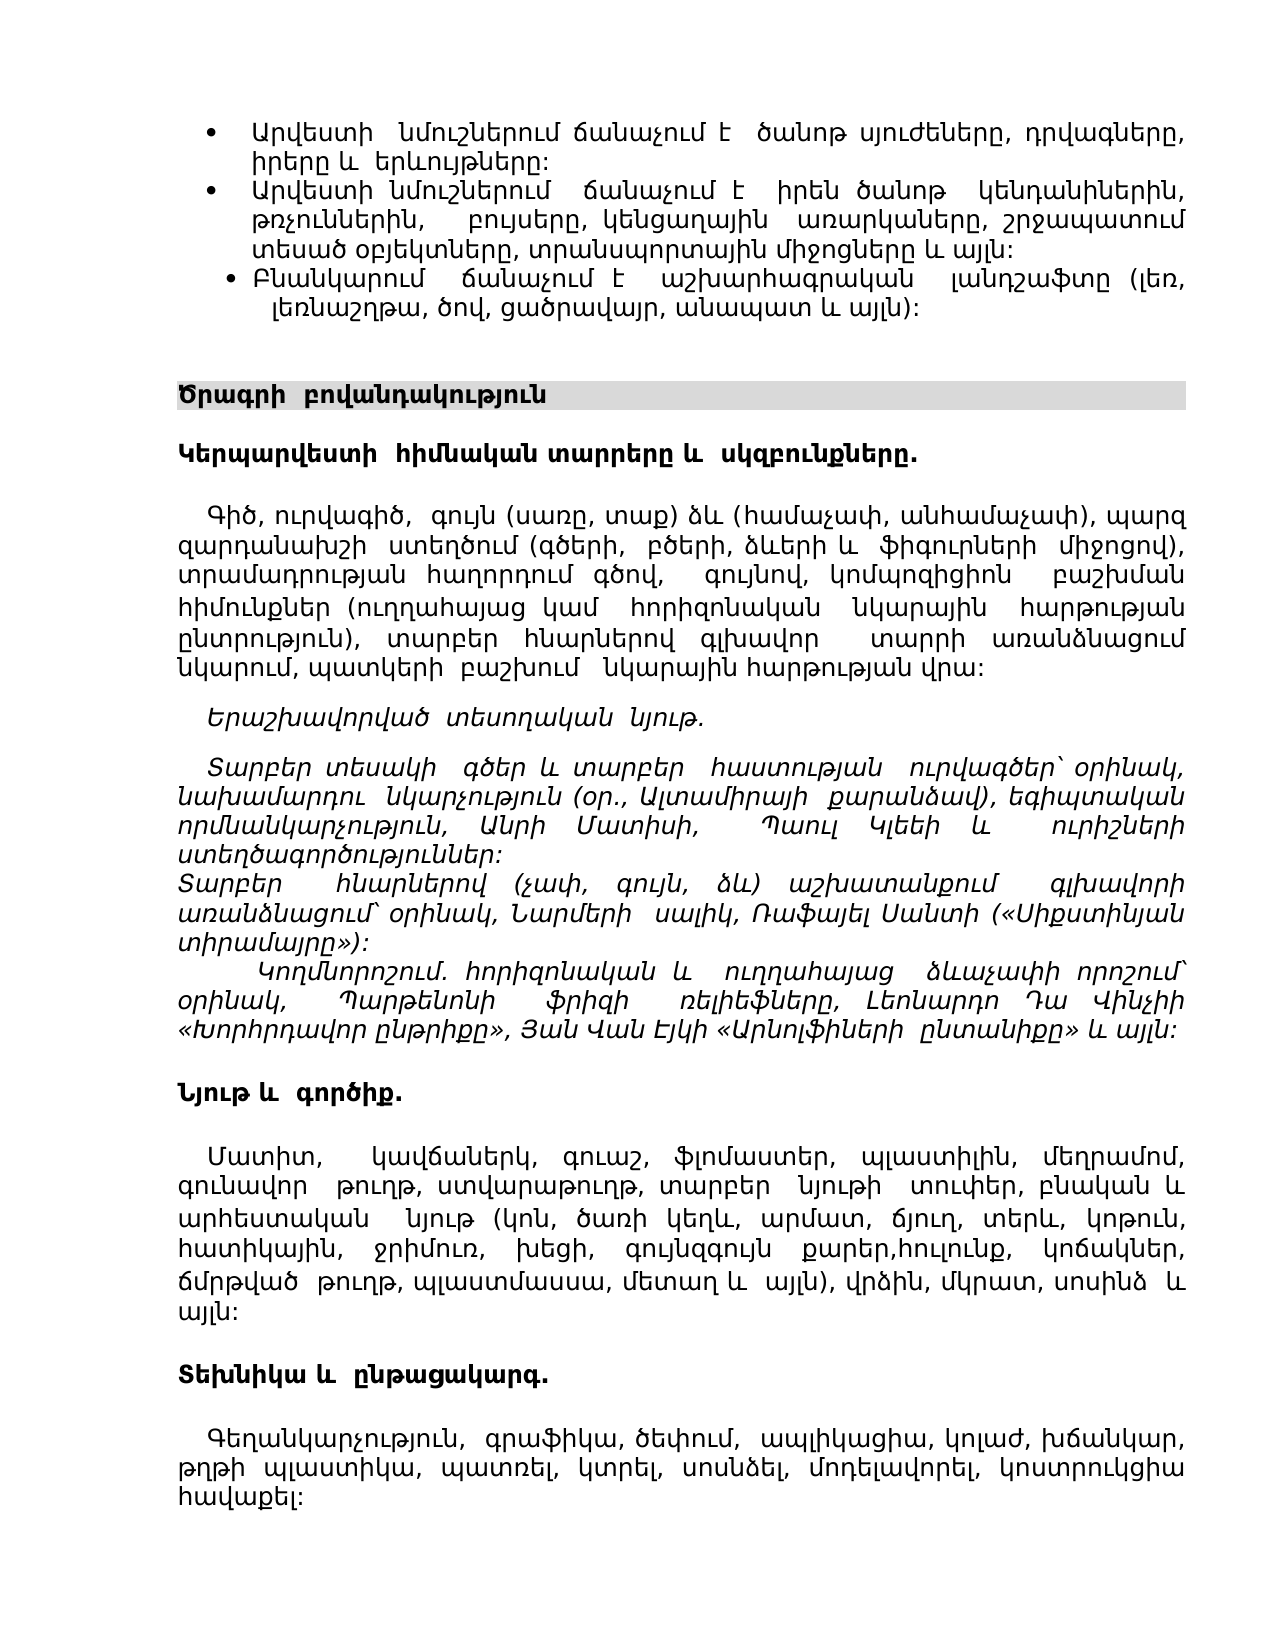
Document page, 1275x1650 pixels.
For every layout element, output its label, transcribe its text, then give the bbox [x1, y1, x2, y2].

list Բնանկարում ճանաչում է աշխարհագրական լանդշաֆտը (լեռ, լեռնաշղթա, ծով, ցածրավայր, անապատ և այլն): [227, 264, 1186, 322]
text Մատիտ, կավճաներկ, գուաշ, ֆլոմաստեր, պլաստիլին, մեղրամոմ, գունավոր թուղթ, ստվարաթուղթ, տարբեր նյութի տուփեր, բնական և արհեստական նյութ (կոն, ծառի կեղև, արմատ, ճյուղ, տերև, կոթուն, հատիկային, ջրիմուռ, խեցի, գույնզգույն քարեր,հուլունք, կոճակներ, ճմրթված թուղթ, պլաստմասսա, մետաղ և այլն), վրձին, մկրատ, սոսինձ և այլն: [177, 1142, 1186, 1327]
text Կողմնորոշում. հորիզոնական և ուղղահայաց ձևաչափի որոշում՝ օրինակ, Պարթենոնի ֆրիզի ռելիեֆները, Լեոնարդո Դա Վինչիի «Խորհրդավոր ընթրիքը», Յան Վան Էյկի «Արնոլֆիների ընտանիքը» և այլն: [177, 957, 1186, 1044]
text Տարբեր տեսակի գծեր և տարբեր հաստության ուրվագծեր՝ օրինակ, նախամարդու նկարչություն (օր., Ալտամիրայի քարանձավ), եգիպտական որմնանկարչություն, Անրի Մատիսի, Պաուլ Կլեեի և ուրիշների ստեղծագործություններ: [177, 753, 1186, 869]
list Արվեստի նմուշներում ճանաչում է ծանոթ սյուժեները, դրվագները, իրերը և երևույթները: [207, 118, 1186, 176]
text Գիծ, ուրվագիծ, գույն (սառը, տաք) ձև (համաչափ, անհամաչափ), պարզ զարդանախշի ստեղծում (գծերի, բծերի, ձևերի և ֆիգուրների միջոցով), տրամադրության հաղորդում գծով, գույնով, կոմպոզիցիոն բաշխման հիմունքներ (ուղղահայաց կամ հորիզոնական նկարային հարթության ընտրություն), տարբեր հնարներով գլխավոր տարրի առանձնացում նկարում, պատկերի բաշխում նկարային հարթության վրա: [177, 497, 1186, 682]
text Կերպարվեստի հիմնական տարրերը և սկզբունքները. [177, 439, 1186, 468]
text Տարբեր հնարներով (չափ, գույն, ձև) աշխատանքում գլխավորի առանձնացում՝ օրինակ, Նարմերի սալիկ, Ռաֆայել Սանտի («Սիքստինյան տիրամայրը»): [177, 869, 1186, 957]
list Արվեստի նմուշներում ճանաչում է իրեն ծանոթ կենդանիներին, թռչուններին, բույսերը, կենցաղային առարկաները, շրջապատում տեսած օբյեկտները, տրանսպորտային միջոցները և այլն: [207, 176, 1186, 264]
text Երաշխավորված տեսողական նյութ. [177, 703, 1186, 732]
text Նյութ և գործիք. [177, 1079, 1186, 1108]
text Գեղանկարչություն, գրաֆիկա, ծեփում, ապլիկացիա, կոլաժ, խճանկար, թղթի պլաստիկա, պատռել, կտրել, սոսնձել, մոդելավորել, կոստրուկցիա հավաքել: [177, 1424, 1186, 1511]
text Տեխնիկա և ընթացակարգ. [177, 1361, 1186, 1390]
text Ծրագրի բովանդակություն [177, 381, 1186, 410]
